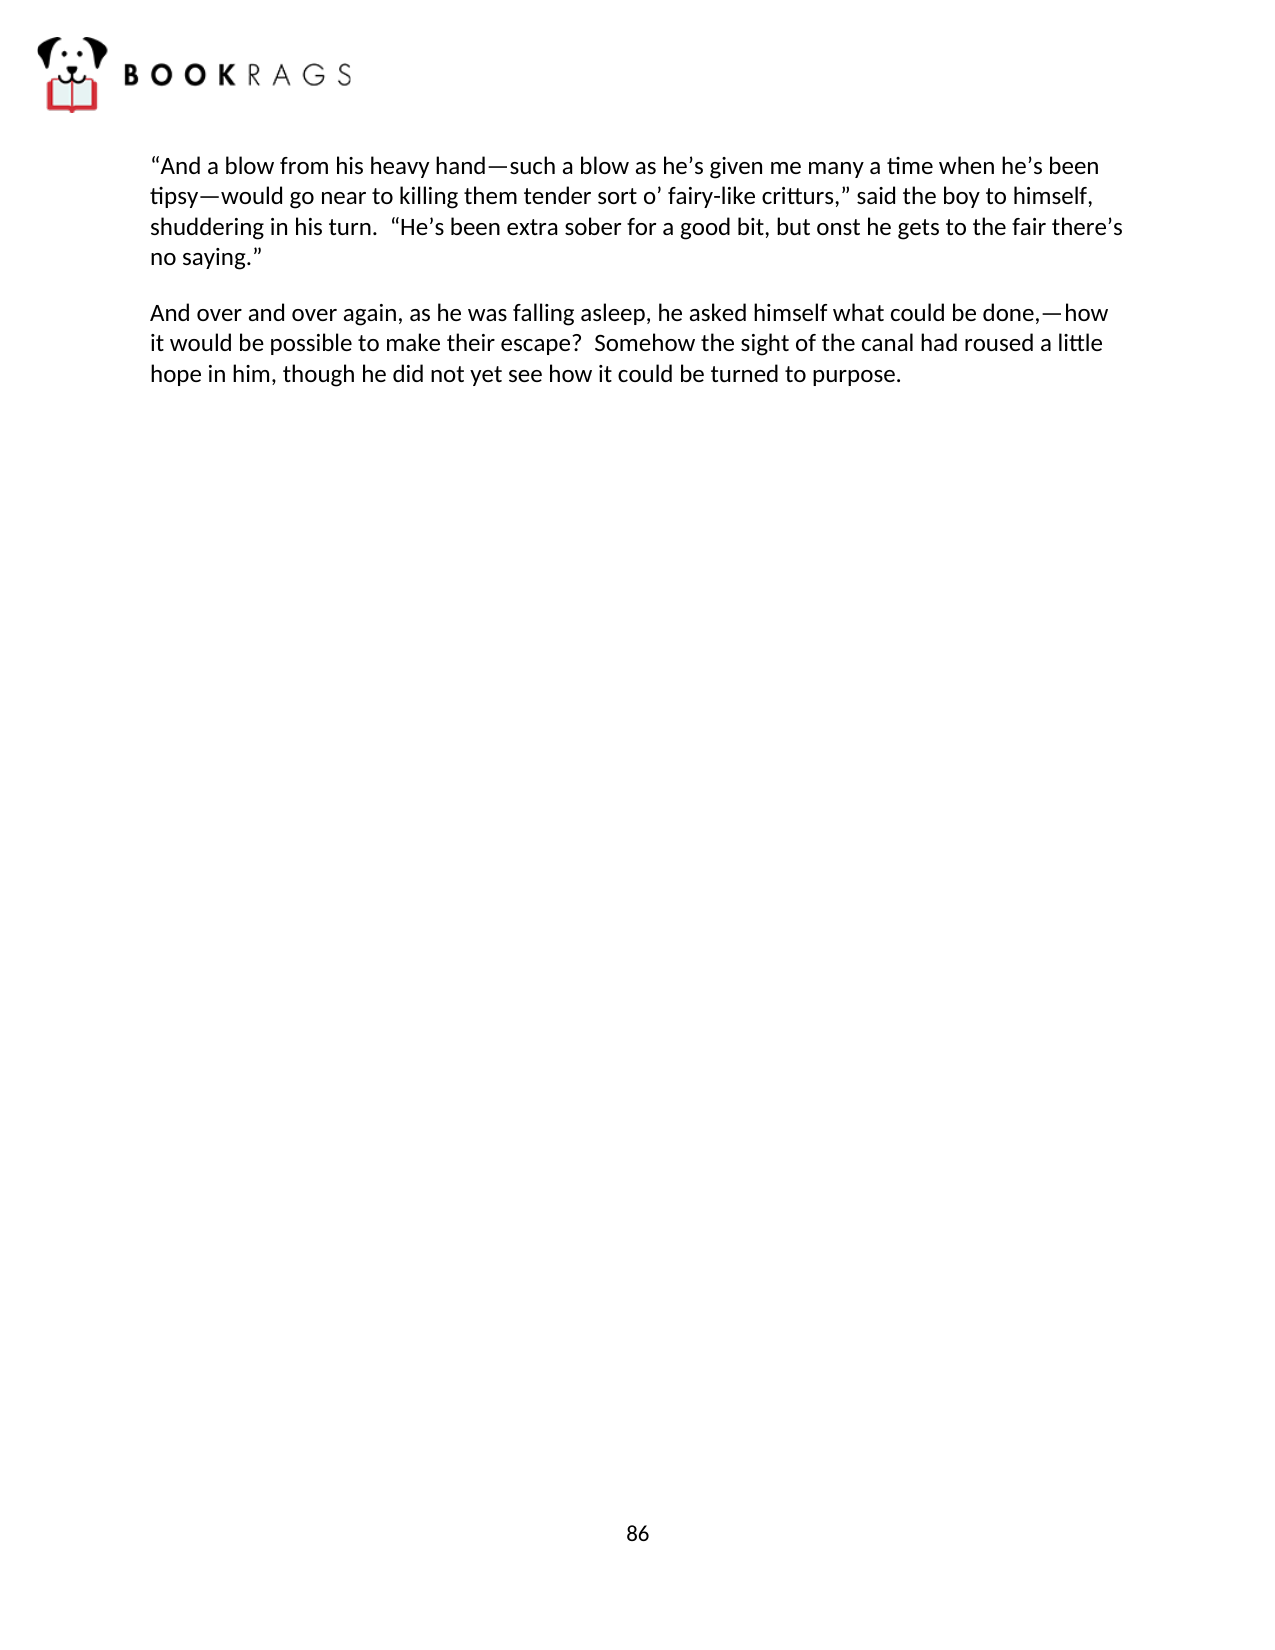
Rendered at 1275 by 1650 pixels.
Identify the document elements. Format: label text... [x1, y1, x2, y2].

text And over and over again, as he was falling asleep, he asked himself what could be done,—­how it would be possible to make their escape? Somehow the sight of the canal had roused a little hope in him, though he did not yet see how it could be turned to purpose. [150, 297, 1125, 389]
text “And a blow from his heavy hand—­such a blow as he’s given me many a time when he’s been tipsy—­would go near to killing them tender sort o’ fairy-like critturs,” said the boy to himself, shuddering in his turn. “He’s been extra sober for a good bit, but onst he gets to the fair there’s no saying.” [150, 150, 1125, 272]
picture [37, 37, 351, 113]
